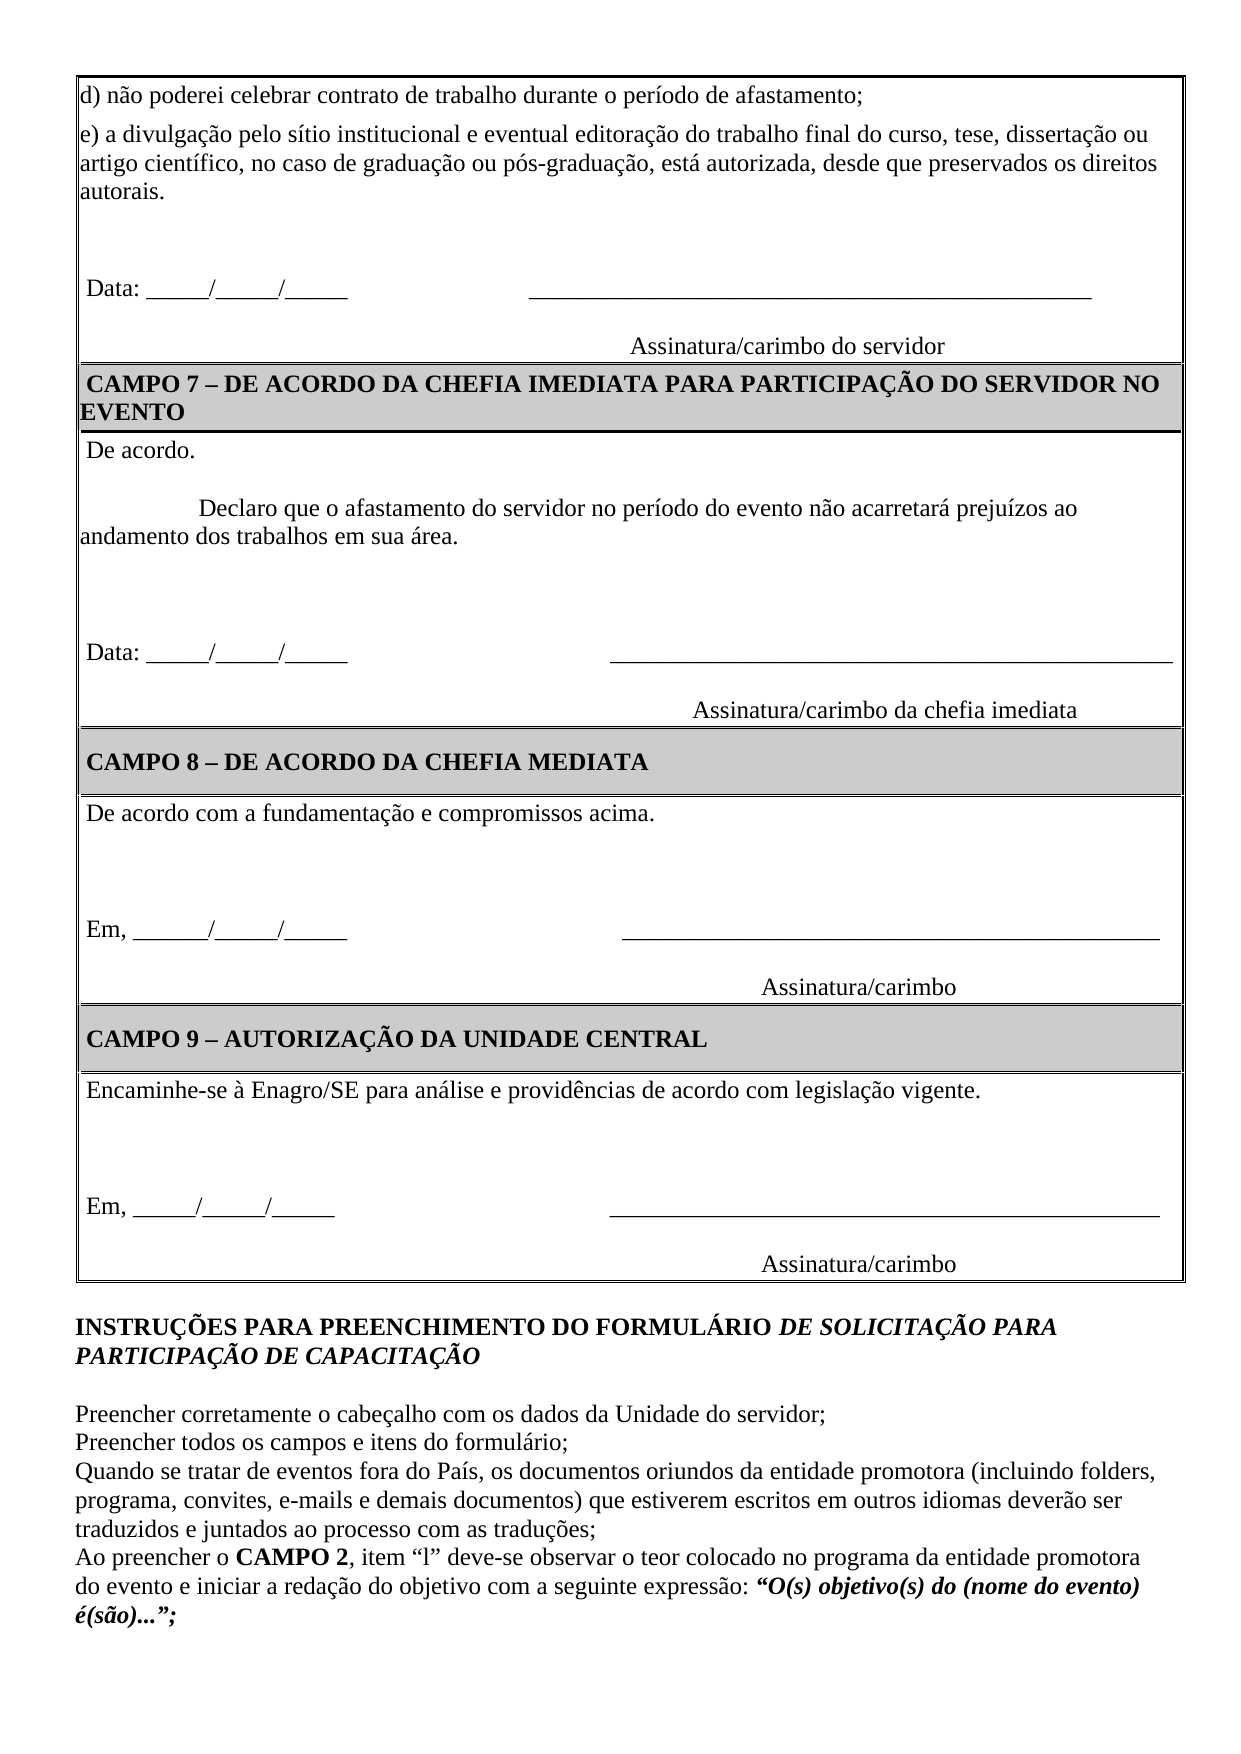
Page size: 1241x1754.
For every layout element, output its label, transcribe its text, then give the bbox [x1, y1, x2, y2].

text Preencher todos os campos e itens do formulário; [75, 1427, 1165, 1456]
text Preencher corretamente o cabeçalho com os dados da Unidade do servidor; [75, 1399, 1165, 1427]
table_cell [79, 78, 1182, 362]
table_cell CAMPO 7 – DE ACORDO DA CHEFIA IMEDIATA PARA PARTICIPAÇÃO DO SERVIDOR NO EVENTO [77, 362, 1184, 430]
table_cell CAMPO 8 – DE ACORDO DA CHEFIA MEDIATA [77, 726, 1184, 794]
table_cell De acordo com a fundamentação e compromissos acima. Em, ______/_____/_____ ___________________________________________ Assinatura/carimbo [77, 794, 1184, 1003]
text INSTRUÇÕES PARA PREENCHIMENTO DO FORMULÁRIO DE SOLICITAÇÃO PARA PARTICIPAÇÃO DE CAPACITAÇÃO [75, 1312, 1165, 1369]
text Quando se tratar de eventos fora do País, os documentos oriundos da entidade promotora (incluindo folders, programa, convites, e-mails e demais documentos) que estiverem escritos em outros idiomas deverão ser traduzidos e juntados ao processo com as traduções; [75, 1456, 1165, 1542]
table_cell De acordo. Declaro que o afastamento do servidor no período do evento não acarretará prejuízos ao andamento dos trabalhos em sua área. Data: _____/_____/_____ _____________________________________________ Assinatura/carimbo da chefia imediata [79, 430, 1182, 726]
table_cell CAMPO 9 – AUTORIZAÇÃO DA UNIDADE CENTRAL [77, 1003, 1184, 1071]
table_cell Encaminhe-se à Enagro/SE para análise e providências de acordo com legislação vigente. Em, _____/_____/_____ ____________________________________________ Assinatura/carimbo [77, 1071, 1184, 1280]
text Ao preencher o CAMPO 2, item “l” deve-se observar o teor colocado no programa da entidade promotora do evento e iniciar a redação do objetivo com a seguinte expressão: “O(s) objetivo(s) do (nome do evento) é(são)...”; [75, 1542, 1165, 1629]
